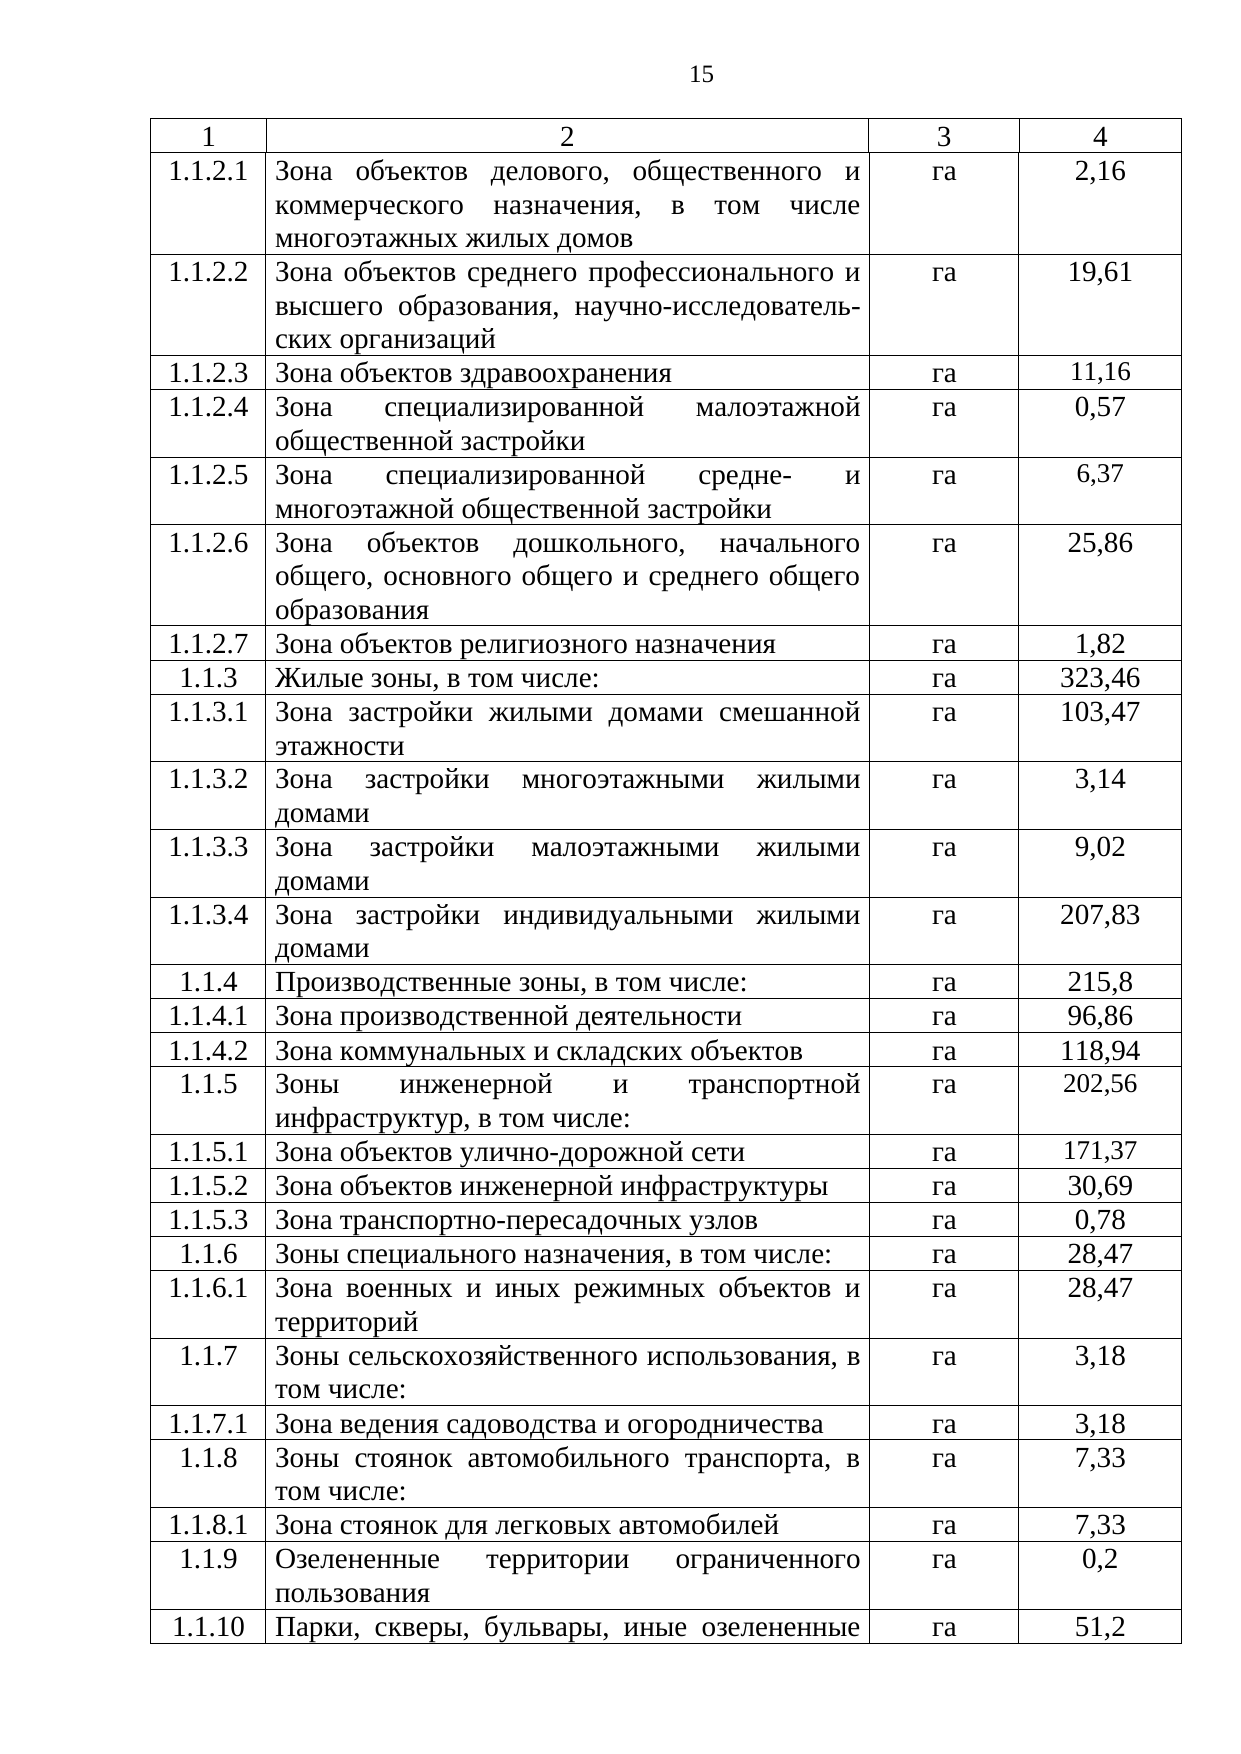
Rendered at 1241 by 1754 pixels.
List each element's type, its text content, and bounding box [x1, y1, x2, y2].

table_cell Зона объектов делового, общественного и коммерческого назначения, в том числе многоэтажных жилых домов [266, 153, 869, 254]
table_cell 1.1.4 [151, 965, 265, 998]
table_cell 1.1.2.5 [151, 458, 265, 524]
table_cell 9,02 [1019, 830, 1181, 896]
table_header 1 [151, 119, 266, 152]
table_cell Зона объектов инженерной инфраструктуры [266, 1169, 869, 1202]
table_cell Зона объектов религиозного назначения [266, 626, 869, 659]
table_cell 19,61 [1019, 255, 1181, 355]
table_cell га [870, 626, 1018, 659]
table_cell га [870, 965, 1018, 998]
table_cell га [870, 1508, 1018, 1541]
table_cell 1.1.4.2 [151, 1033, 265, 1066]
table_cell Зона стоянок для легковых автомобилей [266, 1508, 869, 1541]
table_cell 3,14 [1019, 762, 1181, 829]
table_cell 1.1.2.6 [151, 525, 265, 625]
table_cell Зона военных и иных режимных объектов и территорий [266, 1271, 869, 1338]
table_cell га [870, 458, 1018, 524]
table_cell Озелененные территории ограниченного пользования [266, 1542, 869, 1608]
table_cell Зоны сельскохозяйственного использования, в том числе: [266, 1339, 869, 1405]
table_cell 1,82 [1019, 626, 1181, 659]
table_cell 1.1.3.2 [151, 762, 265, 829]
table_cell 0,2 [1019, 1542, 1181, 1608]
table_cell 7,33 [1019, 1508, 1181, 1541]
table_cell 215,8 [1019, 965, 1181, 998]
table_cell 1.1.10 [151, 1610, 265, 1643]
table_cell Зона ведения садоводства и огородничества [266, 1406, 869, 1439]
table_cell 1.1.3.4 [151, 898, 265, 964]
table_cell 1.1.8 [151, 1440, 265, 1507]
table_cell 51,2 [1019, 1610, 1181, 1643]
table_cell Зона застройки индивидуальными жилыми домами [266, 898, 869, 964]
table_cell 96,86 [1019, 999, 1181, 1032]
table_cell га [870, 390, 1018, 457]
table_cell Зона объектов здравоохранения [266, 356, 869, 389]
table_cell 2,16 [1019, 153, 1181, 254]
table_cell га [870, 1271, 1018, 1338]
table_header 3 [869, 119, 1019, 152]
table_cell Зона транспортно-пересадочных узлов [266, 1203, 869, 1236]
table_cell Производственные зоны, в том числе: [266, 965, 869, 998]
table_cell 207,83 [1019, 898, 1181, 964]
table_cell 103,47 [1019, 695, 1181, 761]
table_cell 1.1.2.3 [151, 356, 265, 389]
table_cell 1.1.7.1 [151, 1406, 265, 1439]
table_cell 7,33 [1019, 1440, 1181, 1507]
table_cell га [870, 1440, 1018, 1507]
table_cell га [870, 1542, 1018, 1608]
table_cell Зоны стоянок автомобильного транспорта, в том числе: [266, 1440, 869, 1507]
table_cell 1.1.2.7 [151, 626, 265, 659]
table_cell 1.1.3 [151, 661, 265, 693]
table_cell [266, 1610, 869, 1643]
table_cell 30,69 [1019, 1169, 1181, 1202]
table_cell га [870, 255, 1018, 355]
table_cell 1.1.6.1 [151, 1271, 265, 1338]
table_cell 1.1.5.2 [151, 1169, 265, 1202]
table_cell га [870, 1203, 1018, 1236]
table_cell га [870, 153, 1018, 254]
table_cell га [870, 762, 1018, 829]
table_cell 1.1.6 [151, 1237, 265, 1270]
table_cell 1.1.8.1 [151, 1508, 265, 1541]
table_cell Зона объектов дошкольного, начального общего, основного общего и среднего общего образования [266, 525, 869, 625]
table_cell 1.1.2.2 [151, 255, 265, 355]
table_cell га [870, 1406, 1018, 1439]
table_cell 1.1.2.4 [151, 390, 265, 457]
table_cell га [870, 525, 1018, 625]
table_cell 1.1.3.1 [151, 695, 265, 761]
table_cell 1.1.2.1 [151, 153, 265, 254]
table_cell га [870, 830, 1018, 896]
table_cell га [870, 1033, 1018, 1066]
table_cell Зона застройки малоэтажными жилыми домами [266, 830, 869, 896]
table_cell 3,18 [1019, 1406, 1181, 1439]
table_cell 118,94 [1019, 1033, 1181, 1066]
table_cell 0,57 [1019, 390, 1181, 457]
table_cell 171,37 [1019, 1135, 1181, 1168]
table_cell га [870, 1610, 1018, 1643]
table_cell 28,47 [1019, 1237, 1181, 1270]
table_cell 1.1.3.3 [151, 830, 265, 896]
table_cell 1.1.5 [151, 1067, 265, 1134]
table_cell 3,18 [1019, 1339, 1181, 1405]
table_cell га [870, 1135, 1018, 1168]
table_cell Зона объектов улично-дорожной сети [266, 1135, 869, 1168]
table_cell 1.1.5.1 [151, 1135, 265, 1168]
table_cell 0,78 [1019, 1203, 1181, 1236]
table_cell га [870, 1339, 1018, 1405]
table_cell 6,37 [1019, 458, 1181, 524]
table_cell 1.1.9 [151, 1542, 265, 1608]
table_header 2 [267, 119, 868, 152]
table_cell Зона производственной деятельности [266, 999, 869, 1032]
table_header 4 [1020, 119, 1181, 152]
table_cell 202,56 [1019, 1067, 1181, 1134]
table_cell 1.1.4.1 [151, 999, 265, 1032]
table_cell 1.1.5.3 [151, 1203, 265, 1236]
table_cell 28,47 [1019, 1271, 1181, 1338]
table_cell Зоны специального назначения, в том числе: [266, 1237, 869, 1270]
table_cell га [870, 999, 1018, 1032]
table_cell га [870, 695, 1018, 761]
table_cell га [870, 356, 1018, 389]
table_cell 1.1.7 [151, 1339, 265, 1405]
table_cell Зона объектов среднего профессионального и высшего образования, научно-исследователь-ских организаций [266, 255, 869, 355]
table_cell га [870, 1169, 1018, 1202]
table_cell га [870, 1067, 1018, 1134]
table_cell 323,46 [1019, 661, 1181, 693]
table_cell Жилые зоны, в том числе: [266, 661, 869, 693]
table_cell га [870, 898, 1018, 964]
table_cell Зоны инженерной и транспортной инфраструктур, в том числе: [266, 1067, 869, 1134]
table_cell Зона застройки многоэтажными жилыми домами [266, 762, 869, 829]
table_cell Зона специализированной малоэтажной общественной застройки [266, 390, 869, 457]
table_cell Зона специализированной средне- и многоэтажной общественной застройки [266, 458, 869, 524]
table_cell 25,86 [1019, 525, 1181, 625]
table_cell Зона коммунальных и складских объектов [266, 1033, 869, 1066]
table_cell га [870, 1237, 1018, 1270]
table_cell 11,16 [1019, 356, 1181, 389]
table_cell Зона застройки жилыми домами смешанной этажности [266, 695, 869, 761]
table_cell га [870, 661, 1018, 693]
